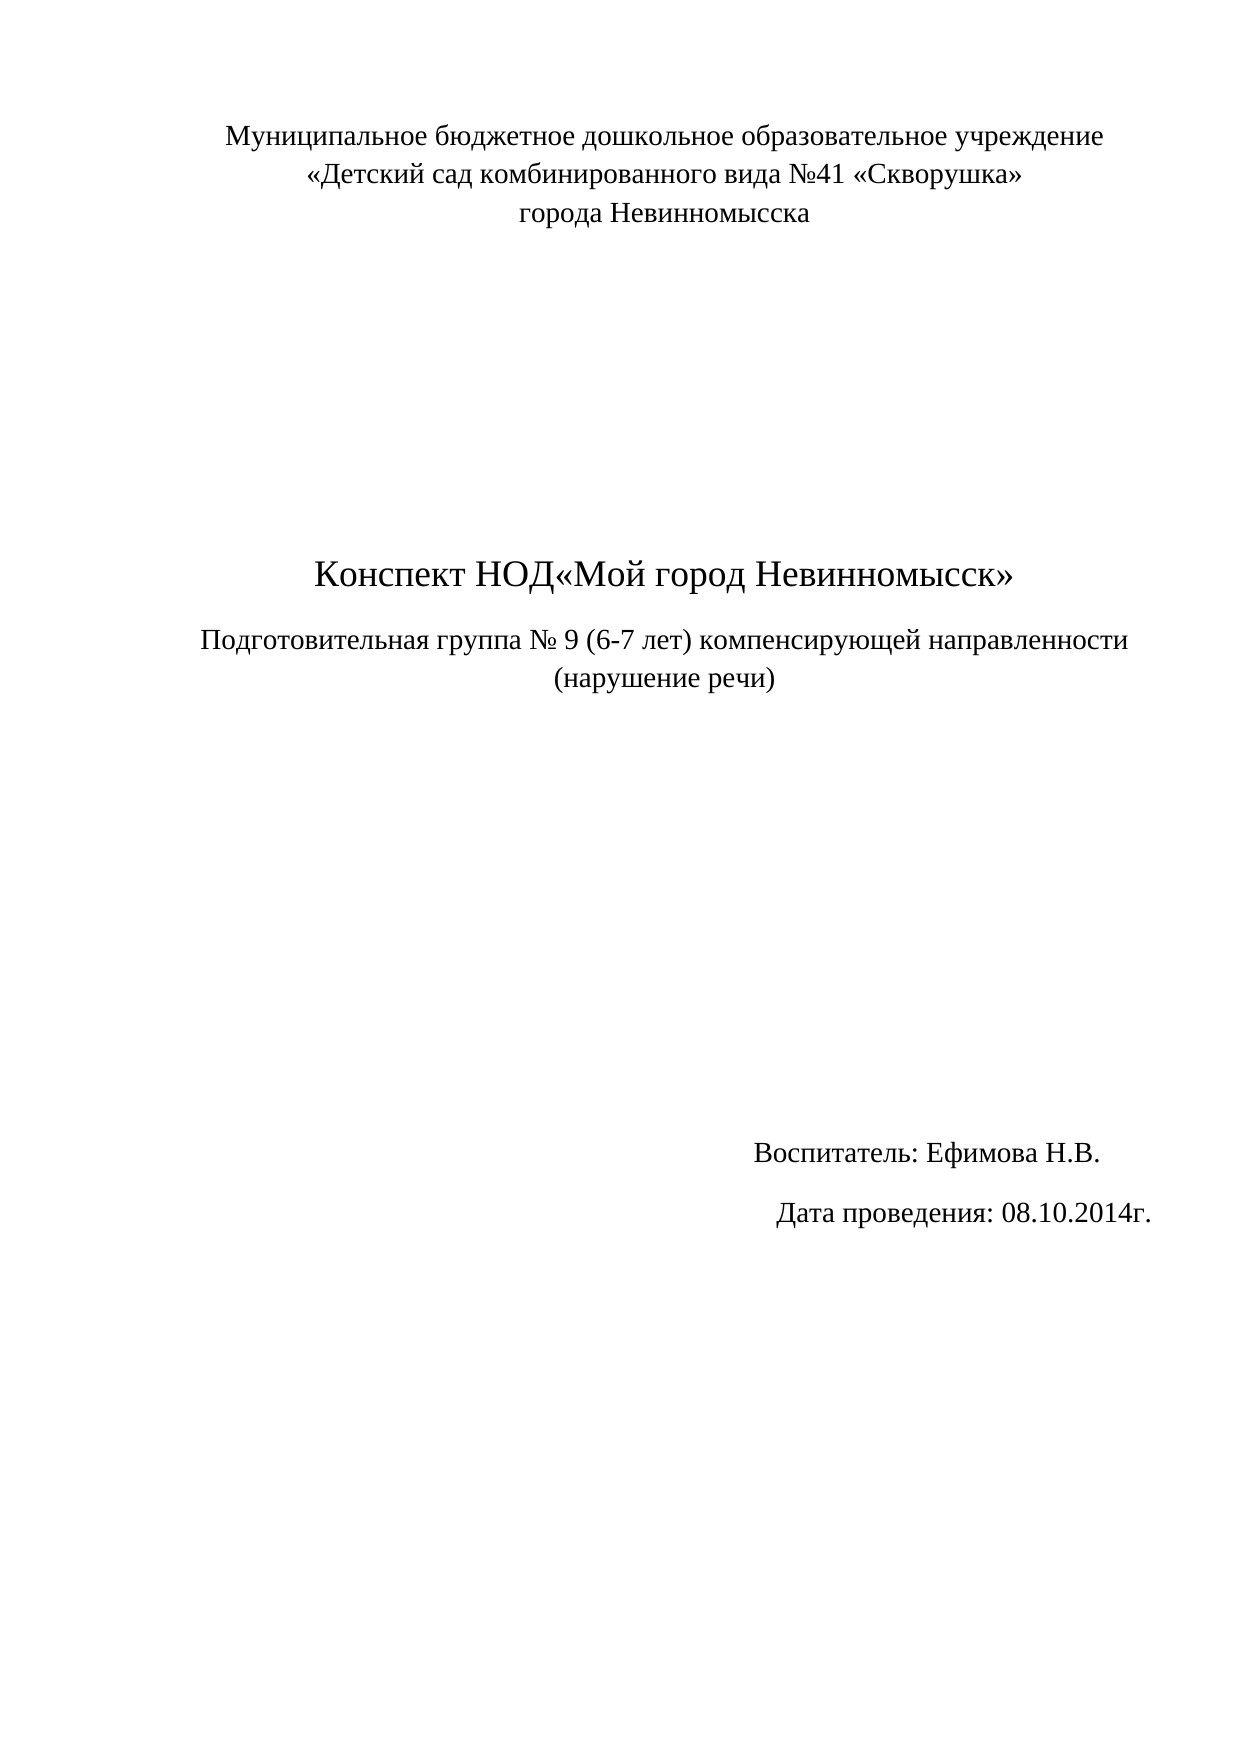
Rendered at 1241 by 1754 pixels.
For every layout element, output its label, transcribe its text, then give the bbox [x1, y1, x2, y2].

text Воспитатель: Ефимова Н.В. [177, 1135, 1152, 1169]
text Конспект НОД«Мой город Невинномысск» [177, 551, 1152, 594]
text Подготовительная группа № 9 (6-7 лет) компенсирующей направленности (нарушение речи) [177, 622, 1152, 694]
text Муниципальное бюджетное дошкольное образовательное учреждение «Детский сад комбинированного вида №41 «Скворушка» города Невинномысска [177, 118, 1152, 229]
text Дата проведения: 08.10.2014г. [177, 1195, 1152, 1228]
